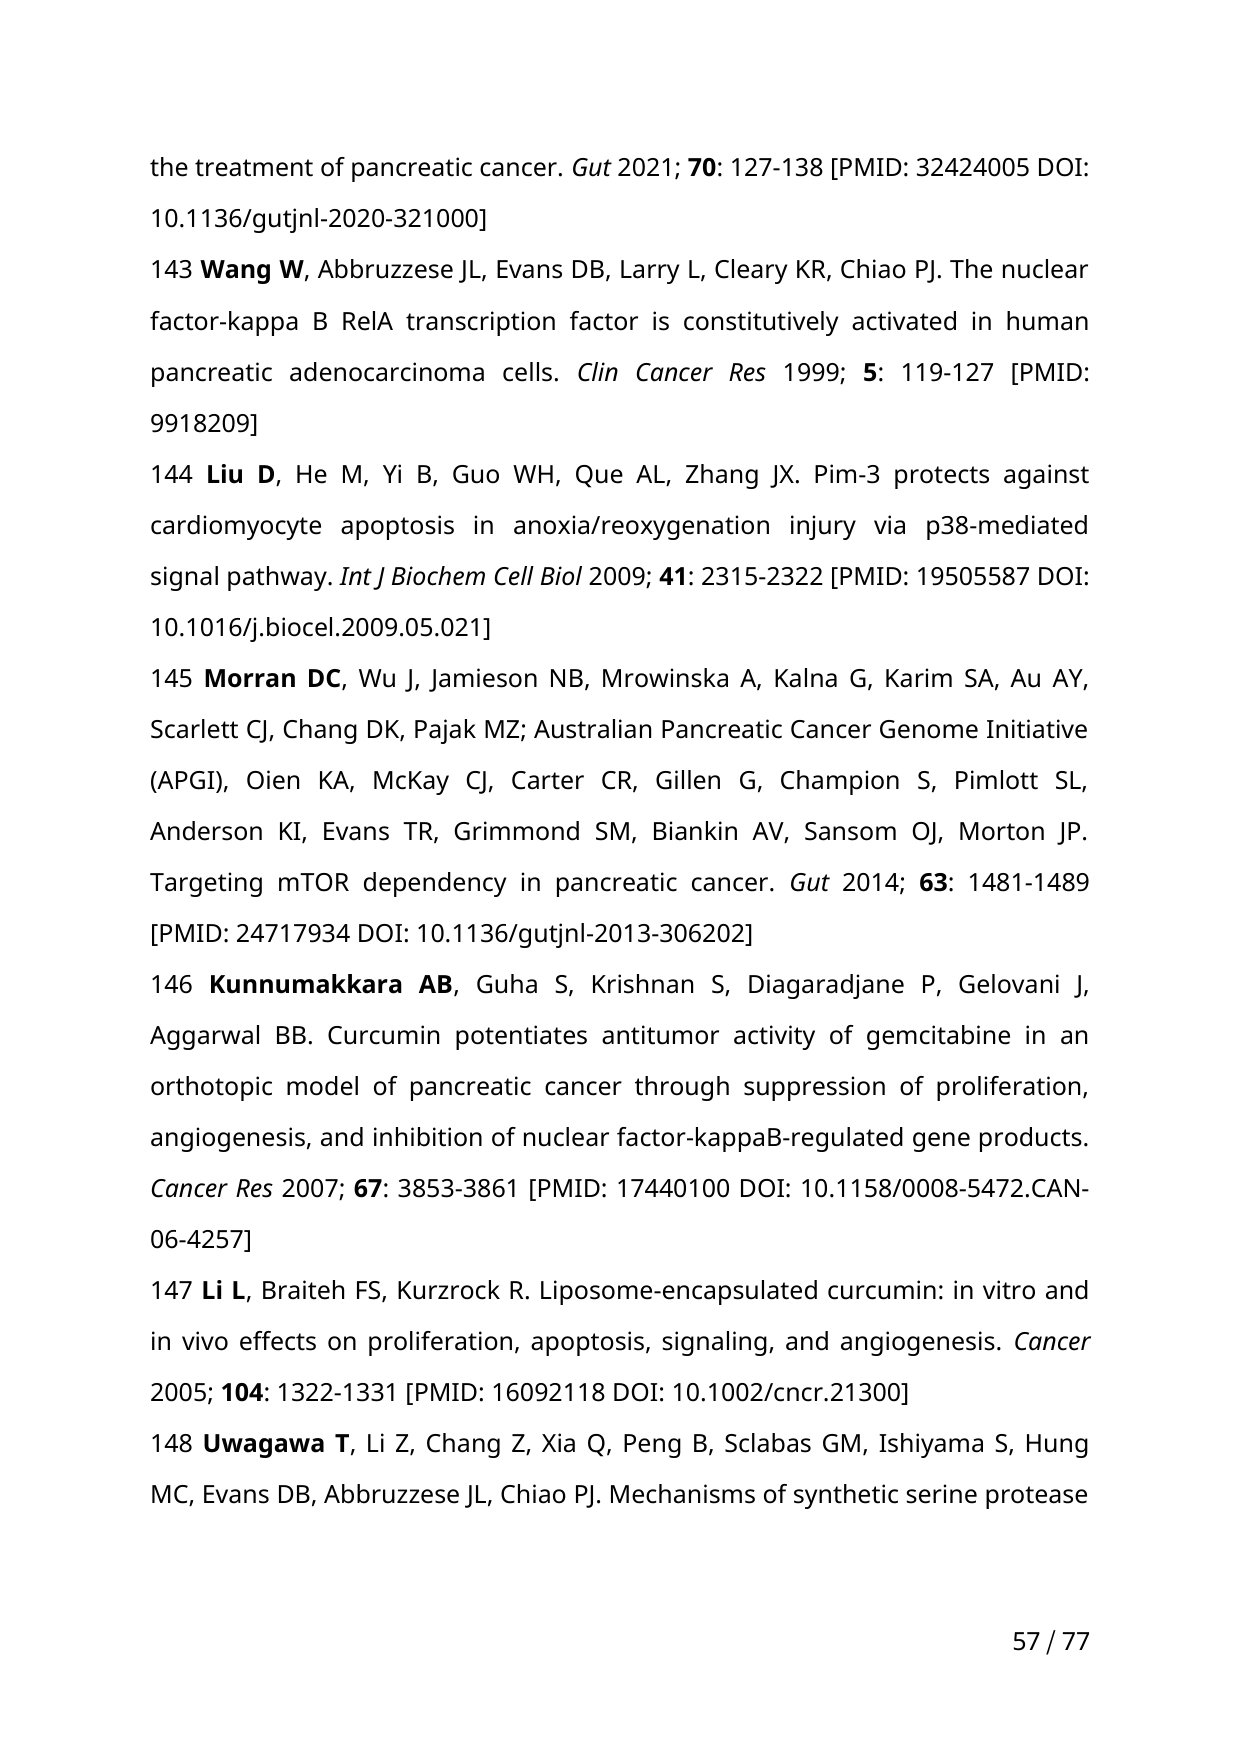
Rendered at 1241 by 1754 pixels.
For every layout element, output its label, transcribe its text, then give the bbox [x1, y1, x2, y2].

text 143 Wang W, Abbruzzese JL, Evans DB, Larry L, Cleary KR, Chiao PJ. The nuclear factor-kappa B RelA transcription factor is constitutively activated in human pancreatic adenocarcinoma cells. Clin Cancer Res 1999; 5: 119-127 [PMID: 9918209] [150, 252, 1090, 439]
text 146 Kunnumakkara AB, Guha S, Krishnan S, Diagaradjane P, Gelovani J, Aggarwal BB. Curcumin potentiates antitumor activity of gemcitabine in an orthotopic model of pancreatic cancer through suppression of proliferation, angiogenesis, and inhibition of nuclear factor-kappaB-regulated gene products. Cancer Res 2007; 67: 3853-3861 [PMID: 17440100 DOI: 10.1158/0008-5472.CAN-06-4257] [150, 967, 1090, 1256]
text 145 Morran DC, Wu J, Jamieson NB, Mrowinska A, Kalna G, Karim SA, Au AY, Scarlett CJ, Chang DK, Pajak MZ; Australian Pancreatic Cancer Genome Initiative (APGI), Oien KA, McKay CJ, Carter CR, Gillen G, Champion S, Pimlott SL, Anderson KI, Evans TR, Grimmond SM, Biankin AV, Sansom OJ, Morton JP. Targeting mTOR dependency in pancreatic cancer. Gut 2014; 63: 1481-1489 [PMID: 24717934 DOI: 10.1136/gutjnl-2013-306202] [150, 660, 1090, 950]
text 147 Li L, Braiteh FS, Kurzrock R. Liposome-encapsulated curcumin: in vitro and in vivo effects on proliferation, apoptosis, signaling, and angiogenesis. Cancer 2005; 104: 1322-1331 [PMID: 16092118 DOI: 10.1002/cncr.21300] [150, 1273, 1090, 1409]
text 144 Liu D, He M, Yi B, Guo WH, Que AL, Zhang JX. Pim-3 protects against cardiomyocyte apoptosis in anoxia/reoxygenation injury via p38-mediated signal pathway. Int J Biochem Cell Biol 2009; 41: 2315-2322 [PMID: 19505587 DOI: 10.1016/j.biocel.2009.05.021] [150, 456, 1090, 643]
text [150, 150, 1090, 235]
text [150, 1426, 1090, 1511]
